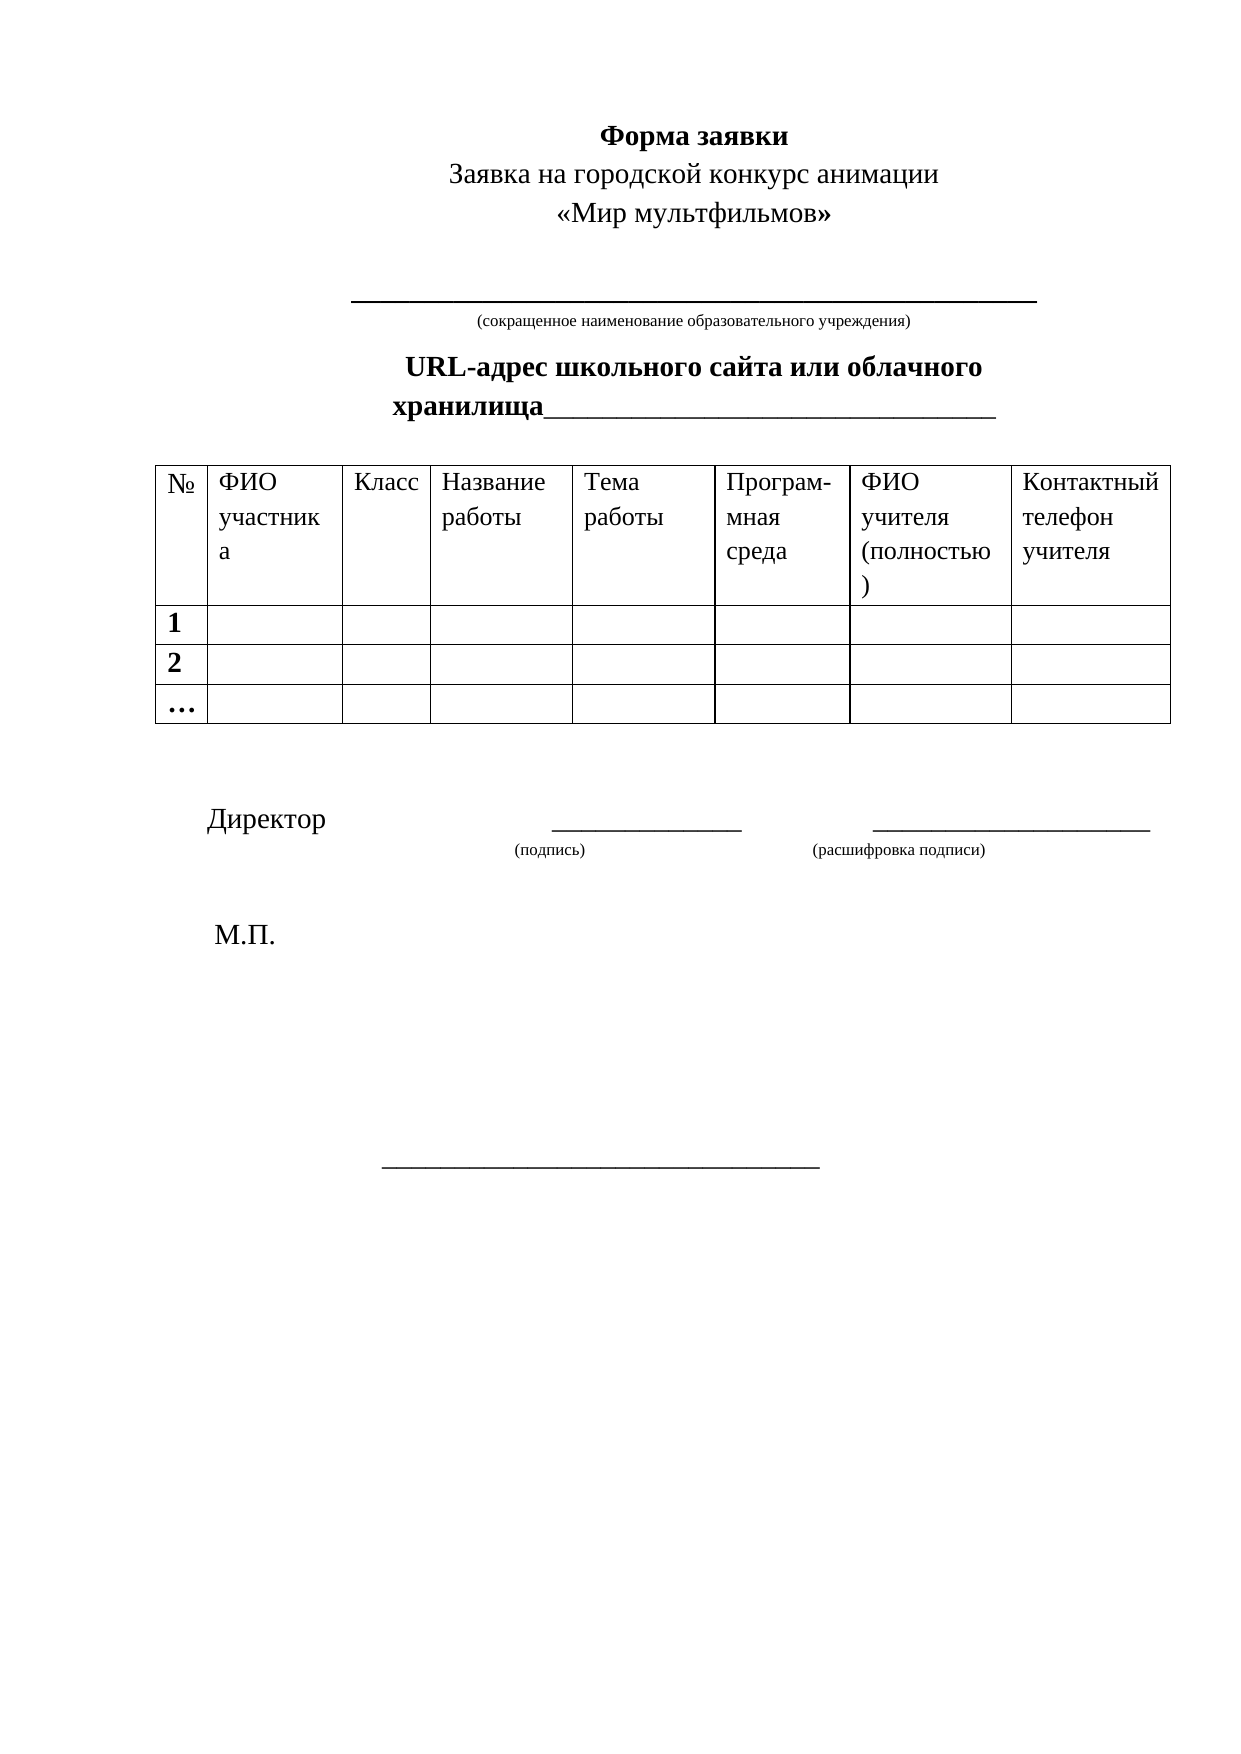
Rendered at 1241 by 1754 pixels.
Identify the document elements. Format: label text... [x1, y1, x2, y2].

table_header № [156, 466, 207, 604]
text (сокращенное наименование образовательного учреждения) [207, 311, 1181, 344]
table_cell [573, 606, 714, 644]
table_cell [208, 645, 342, 684]
table_cell [208, 685, 342, 723]
table_cell [851, 645, 1011, 684]
table_header ФИО участника [208, 466, 342, 604]
text Форма заявки [207, 118, 1181, 152]
table_cell [573, 685, 714, 723]
table_cell [208, 606, 342, 644]
table_cell [1012, 606, 1170, 644]
text «Мир мультфильмов» [207, 195, 1181, 229]
table_cell 1 [156, 606, 207, 644]
text М.П. [207, 917, 1181, 951]
table_cell [716, 685, 849, 723]
table_header Название работы [431, 466, 572, 604]
table_cell [1012, 685, 1170, 723]
table_cell [1012, 645, 1170, 684]
text (подпись) (расшифровка подписи) [207, 840, 1181, 873]
table_cell [851, 606, 1011, 644]
table_cell [431, 645, 572, 684]
table_cell [851, 685, 1011, 723]
table_header Програм-мная среда [716, 466, 849, 604]
text URL-адрес школьного сайта или облачного хранилища_______________________________ [207, 349, 1181, 421]
table_cell [343, 645, 430, 684]
table_cell [573, 645, 714, 684]
text _______________________________________________ [207, 272, 1181, 306]
text ______________________________ [207, 1138, 1181, 1172]
table_header ФИО учителя (полностью) [851, 466, 1011, 604]
table_cell [716, 606, 849, 644]
table_cell [343, 685, 430, 723]
table_cell [716, 645, 849, 684]
table_cell … [156, 685, 207, 723]
table_header Тема работы [573, 466, 714, 604]
text Заявка на городской конкурс анимации [207, 157, 1181, 190]
table_cell [343, 606, 430, 644]
table_header Класс [343, 466, 430, 604]
table_cell [431, 606, 572, 644]
text Директор _____________ ___________________ [207, 801, 1181, 835]
table_cell 2 [156, 645, 207, 684]
table_cell [431, 685, 572, 723]
table_header Контактный телефон учителя [1012, 466, 1170, 604]
